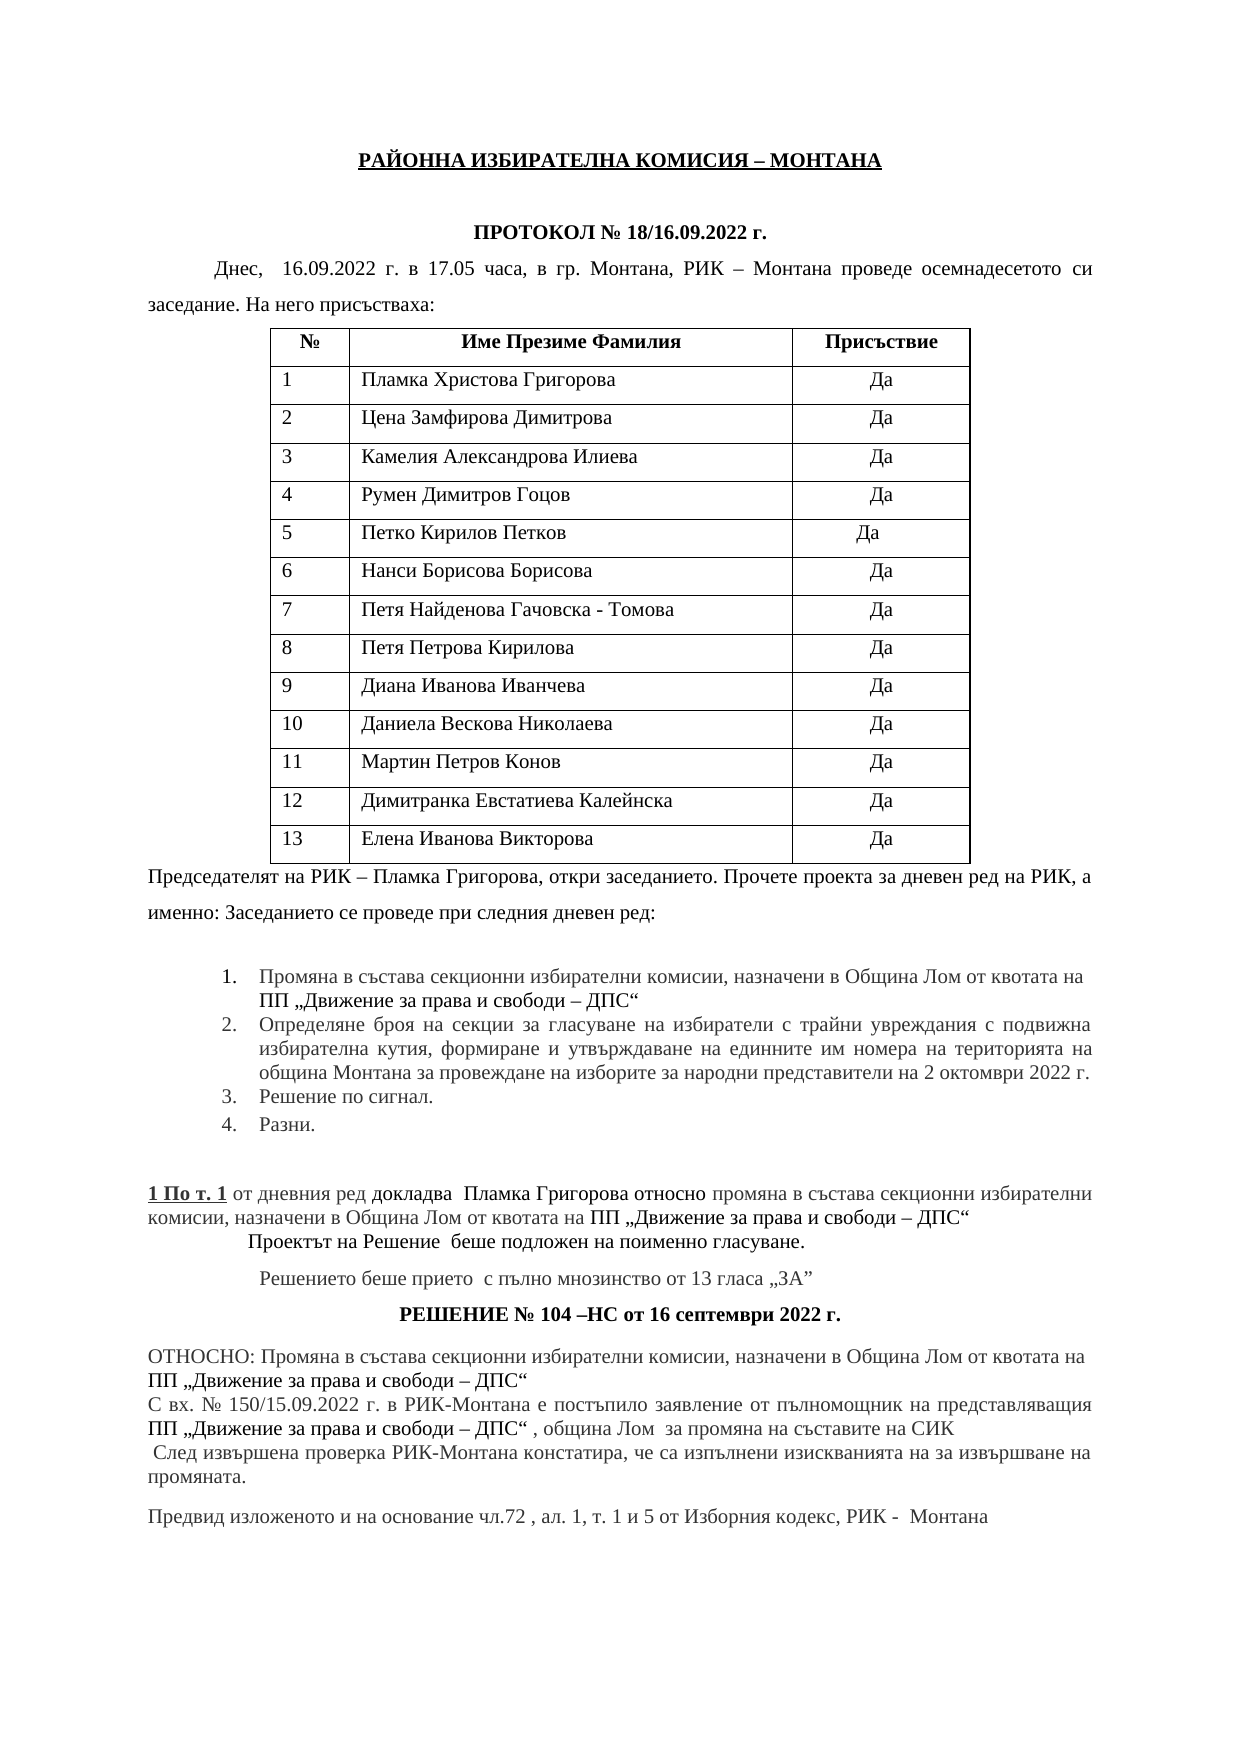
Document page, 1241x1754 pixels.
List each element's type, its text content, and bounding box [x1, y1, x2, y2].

table_cell 13 [271, 826, 349, 863]
table_cell Пламка Христова Григорова [350, 367, 792, 404]
text Предвид изложеното и на основание чл.72 , ал. 1, т. 1 и 5 от Изборния кодекс, РИК - Монтана [148, 1504, 1093, 1528]
table_cell 12 [271, 788, 349, 825]
text РЕШЕНИЕ № 104 –НС от 16 септември 2022 г. [148, 1301, 1093, 1326]
table_cell Да [793, 635, 969, 672]
table_cell Да [793, 558, 969, 595]
table_cell Да [793, 711, 969, 748]
table_cell 2 [271, 405, 349, 442]
table_cell Петко Кирилов Петков [350, 520, 792, 557]
text Днес, 16.09.2022 г. в 17.05 часа, в гр. Монтана, РИК – Монтана проведе осемнадесетото си заседание. На него присъстваха: [148, 256, 1093, 316]
table_cell Да [793, 826, 969, 863]
table_cell Да [793, 444, 969, 481]
table_cell Диана Иванова Иванчева [350, 673, 792, 710]
table_cell Да [793, 749, 969, 787]
table_cell 7 [271, 596, 349, 634]
table_cell 1 [271, 367, 349, 404]
text ПРОТОКОЛ № 18/16.09.2022 г. [148, 220, 1093, 244]
table_cell Петя Найденова Гачовска - Томова [350, 596, 792, 634]
text Решението беше прието с пълно мнозинство от 13 гласа „ЗА” [223, 1265, 1093, 1289]
list Решение по сигнал. [221, 1084, 1093, 1108]
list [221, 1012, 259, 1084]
table_cell Да [793, 367, 969, 404]
table_cell 6 [271, 558, 349, 595]
table_header Име Презиме Фамилия [350, 329, 792, 366]
list Проектът на Решение беше подложен на поименно гласуване. [185, 1229, 1093, 1253]
text РАЙОННА ИЗБИРАТЕЛНА КОМИСИЯ – МОНТАНА [148, 148, 1093, 172]
table_cell Да [793, 482, 969, 519]
table_cell Мартин Петров Конов [350, 749, 792, 787]
table_cell 4 [271, 482, 349, 519]
table_cell 10 [271, 711, 349, 748]
text Председателят на РИК – Пламка Григорова, откри заседанието. Прочете проекта за дневен ред на РИК, а именно: Заседанието се проведе при следния дневен ред: [148, 864, 1093, 924]
table_cell Румен Димитров Гоцов [350, 482, 792, 519]
list Разни. [221, 1112, 1093, 1136]
table_cell Нанси Борисова Борисова [350, 558, 792, 595]
text 1 По т. 1 от дневния ред докладва Пламка Григорова относно промяна в състава секционни избирателни комисии, назначени в Община Лом от квотата на ПП „Движение за права и свободи – ДПС“ [148, 1181, 1093, 1229]
table_cell Цена Замфирова Димитрова [350, 405, 792, 442]
table_cell 11 [271, 749, 349, 787]
table_cell Да [793, 788, 969, 825]
table_cell 5 [271, 520, 349, 557]
table_cell Димитранка Евстатиева Калейнска [350, 788, 792, 825]
table_cell Да [793, 405, 969, 442]
table_cell Петя Петрова Кирилова [350, 635, 792, 672]
table_cell Да [793, 520, 969, 557]
table_cell Даниела Вескова Николаева [350, 711, 792, 748]
table_cell Елена Иванова Викторова [350, 826, 792, 863]
table_cell 9 [271, 673, 349, 710]
list Промяна в състава секционни избирателни комисии, назначени в Община Лом от квотата на ПП „Движение за права и свободи – ДПС“ [221, 964, 1093, 1012]
text ОТНОСНО: Промяна в състава секционни избирателни комисии, назначени в Община Лом от квотата на ПП „Движение за права и свободи – ДПС“ [148, 1344, 1093, 1392]
table_cell Камелия Александрова Илиева [350, 444, 792, 481]
text С вх. № 150/15.09.2022 г. в РИК-Монтана е постъпило заявление от пълномощник на представляващия ПП „Движение за права и свободи – ДПС“ , община Лом за промяна на съставите на СИК [148, 1392, 1093, 1440]
table_cell 8 [271, 635, 349, 672]
table_header Присъствие [793, 329, 969, 366]
text След извършена проверка РИК-Монтана констатира, че са изпълнени изискванията на за извършване на промяната. [148, 1440, 1093, 1488]
table_cell Да [793, 596, 969, 634]
table_header № [271, 329, 349, 366]
table_cell Да [793, 673, 969, 710]
table_cell 3 [271, 444, 349, 481]
